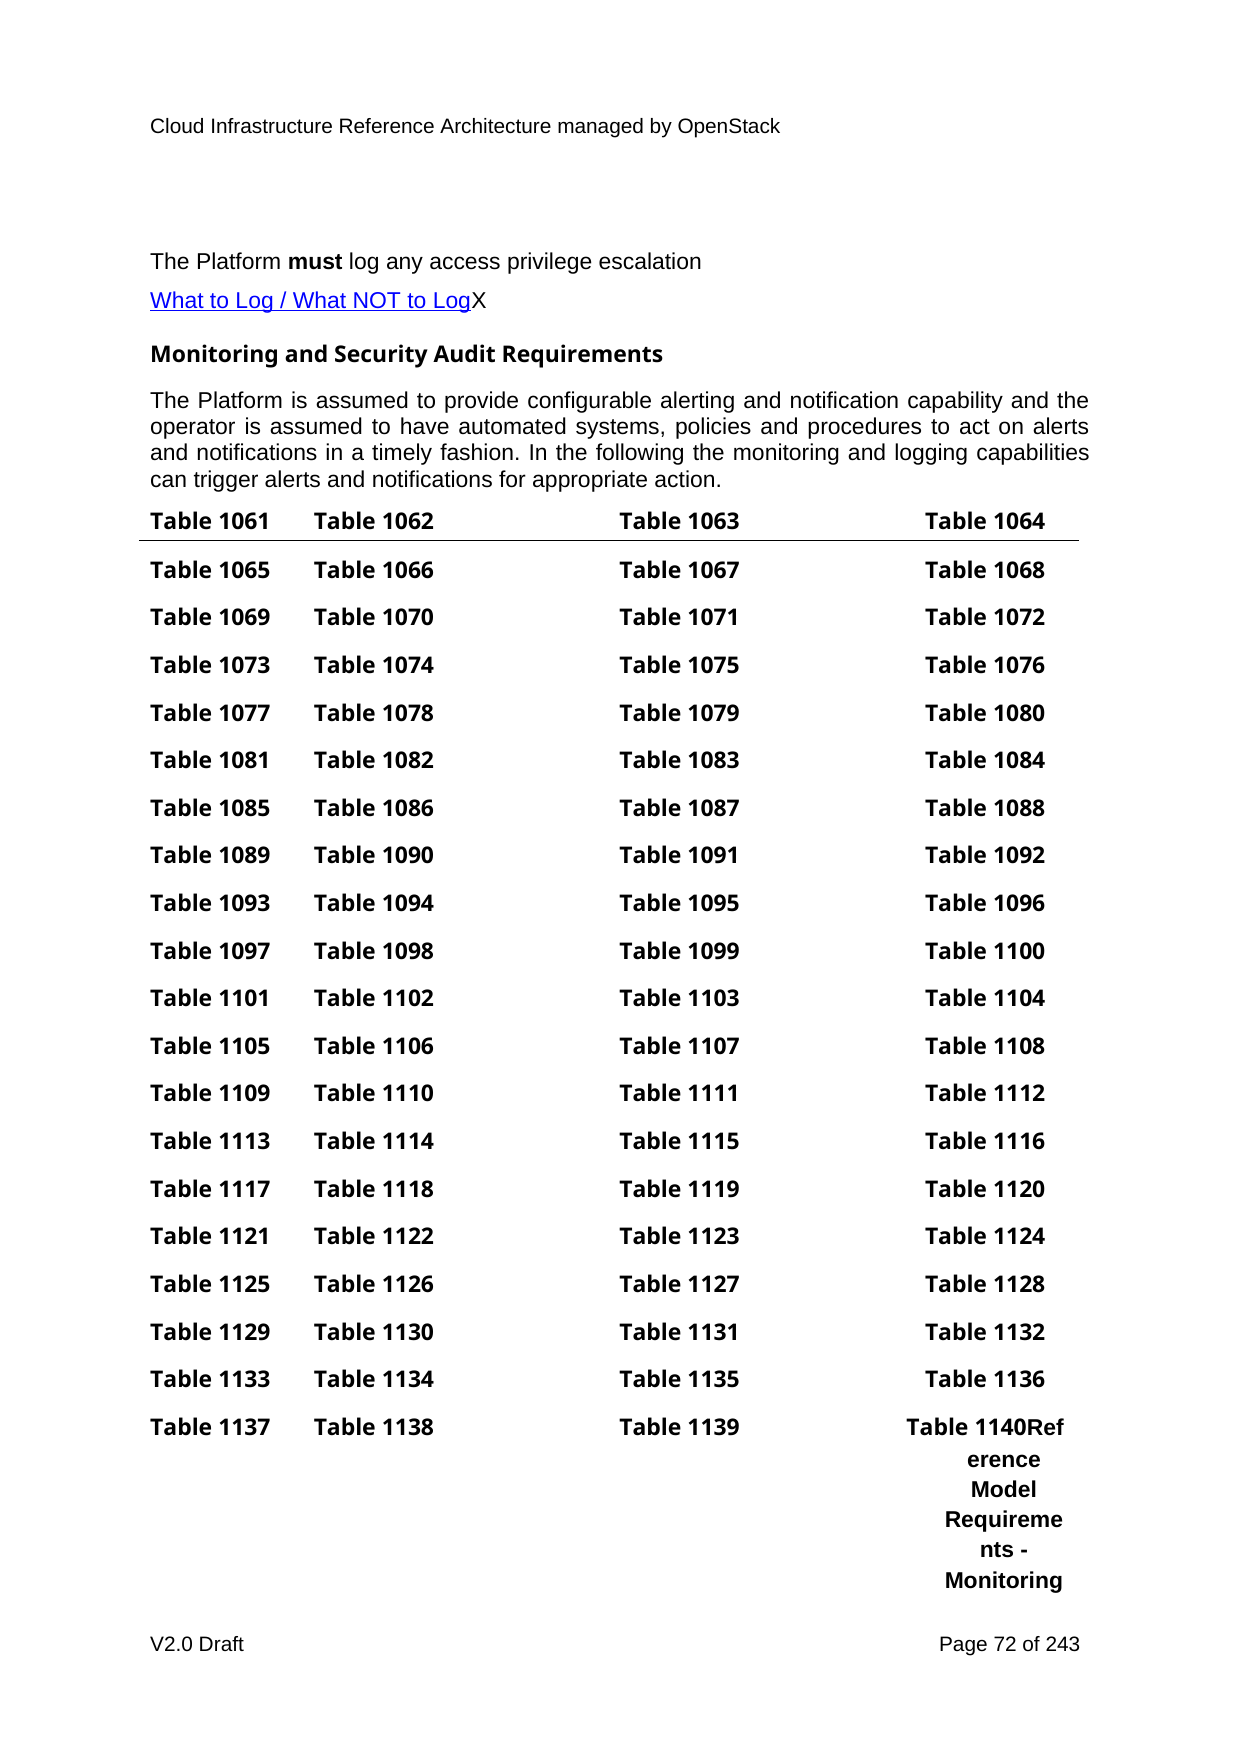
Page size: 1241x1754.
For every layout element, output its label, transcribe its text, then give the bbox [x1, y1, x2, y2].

text Reference Model Requirements - Monitoring and Security Audit Requirements [291, 1411, 457, 1442]
text Reference Model Requirements - Monitoring and Security Audit Requirements [902, 1173, 1068, 1204]
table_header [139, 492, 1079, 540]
text Reference Model Requirements - Monitoring and Security Audit Requirements [902, 1125, 1068, 1156]
text Reference Model Requirements - Monitoring and Security Audit Requirements [291, 839, 457, 871]
text Reference Model Requirements - Monitoring and Security Audit Requirements [291, 649, 457, 680]
text Reference Model Requirements - Monitoring and Security Audit Requirements [902, 887, 1068, 918]
text Reference Model Requirements - Monitoring and Security Audit Requirements [902, 1268, 1068, 1299]
text Reference Model Requirements - Monitoring and Security Audit Requirements [291, 1315, 457, 1347]
text Reference Model Requirements - Monitoring and Security Audit Requirements [479, 697, 879, 728]
text Reference Model Requirements - Monitoring and Security Audit Requirements [479, 1315, 879, 1347]
text Reference Model Requirements - Monitoring and Security Audit Requirements [902, 504, 1068, 536]
text Reference Model Requirements - Monitoring and Security Audit Requirements [479, 1220, 879, 1251]
text Reference Model Requirements - Monitoring and Security Audit Requirements [291, 1173, 457, 1204]
text Reference Model Requirements - Monitoring and Security Audit Requirements [902, 1030, 1068, 1061]
text Reference Model Requirements - Monitoring and Security Audit Requirements [902, 554, 1068, 585]
text Reference Model Requirements - Monitoring and Security Audit Requirements [291, 1077, 457, 1109]
text Reference Model Requirements - Monitoring and Security Audit Requirements [291, 1220, 457, 1251]
text Reference Model Requirements - Monitoring and Security Audit Requirements [902, 649, 1068, 680]
text Reference Model Requirements - Monitoring and Security Audit Requirements [902, 934, 1068, 966]
text Reference Model Requirements - Monitoring and Security Audit Requirements [291, 934, 457, 966]
text Reference Model Requirements - Monitoring and Security Audit Requirements [479, 554, 879, 585]
text Reference Model Requirements - Monitoring and Security Audit Requirements [479, 792, 879, 823]
text Reference Model Requirements - Monitoring and Security Audit Requirements [479, 887, 879, 918]
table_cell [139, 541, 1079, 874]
text Reference Model Requirements - Monitoring and Security Audit Requirements [479, 1411, 879, 1442]
text Reference Model Requirements - Monitoring and Security Audit Requirements [479, 934, 879, 966]
text Reference Model Requirements - Monitoring and Security Audit Requirements [291, 601, 457, 633]
text Reference Model Requirements - Monitoring and Security Audit Requirements [902, 1077, 1068, 1109]
text Reference Model Requirements - Monitoring and Security Audit Requirements [291, 792, 457, 823]
text Reference Model Requirements - Monitoring and Security Audit Requirements [291, 1030, 457, 1061]
text Reference Model Requirements - Monitoring and Security Audit Requirements [902, 744, 1068, 775]
text Reference Model Requirements - Monitoring and Security Audit Requirements [902, 1315, 1068, 1347]
text Reference Model Requirements - Monitoring and Security Audit Requirements [479, 1268, 879, 1299]
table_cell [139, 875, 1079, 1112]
text Reference Model Requirements - Monitoring and Security Audit Requirements [479, 649, 879, 680]
text Reference Model Requirements - Monitoring and Security Audit Requirements [291, 1125, 457, 1156]
text Reference Model Requirements - Monitoring and Security Audit Requirements [902, 697, 1068, 728]
text Reference Model Requirements - Monitoring and Security Audit Requirements [902, 792, 1068, 823]
text Reference Model Requirements - Monitoring and Security Audit Requirements [479, 839, 879, 871]
text Reference Model Requirements - Monitoring and Security Audit Requirements [479, 982, 879, 1013]
text Reference Model Requirements - Monitoring and Security Audit Requirements [291, 887, 457, 918]
text Reference Model Requirements - Monitoring and Security Audit Requirements [902, 982, 1068, 1013]
text Reference Model Requirements - Monitoring and Security Audit Requirements [479, 504, 879, 536]
text Reference Model Requirements - Monitoring and Security Audit Requirements [291, 504, 457, 536]
text Reference Model Requirements - Monitoring and Security Audit Requirements [291, 697, 457, 728]
subtitle Monitoring and Security Audit Requirements [150, 338, 1090, 369]
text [902, 1411, 1068, 1593]
text Reference Model Requirements - Monitoring and Security Audit Requirements [902, 601, 1068, 633]
text Reference Model Requirements - Monitoring and Security Audit Requirements [479, 1125, 879, 1156]
text Reference Model Requirements - Monitoring and Security Audit Requirements [291, 1268, 457, 1299]
text Reference Model Requirements - Monitoring and Security Audit Requirements [479, 744, 879, 775]
text Reference Model Requirements - Monitoring and Security Audit Requirements [479, 1173, 879, 1204]
text Reference Model Requirements - Monitoring and Security Audit Requirements [479, 601, 879, 633]
text Reference Model Requirements - Monitoring and Security Audit Requirements [902, 1220, 1068, 1251]
text Reference Model Requirements - Monitoring and Security Audit Requirements [902, 839, 1068, 871]
text Reference Model Requirements - Monitoring and Security Audit Requirements [291, 1363, 457, 1394]
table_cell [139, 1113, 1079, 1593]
text Reference Model Requirements - Monitoring and Security Audit Requirements [291, 744, 457, 775]
text Reference Model Requirements - Monitoring and Security Audit Requirements [479, 1363, 879, 1394]
text Reference Model Requirements - Monitoring and Security Audit Requirements [479, 1077, 879, 1109]
text Reference Model Requirements - Monitoring and Security Audit Requirements [479, 1030, 879, 1061]
text Reference Model Requirements - Monitoring and Security Audit Requirements [291, 982, 457, 1013]
text Reference Model Requirements - Monitoring and Security Audit Requirements [902, 1363, 1068, 1394]
text Reference Model Requirements - Monitoring and Security Audit Requirements [291, 554, 457, 585]
